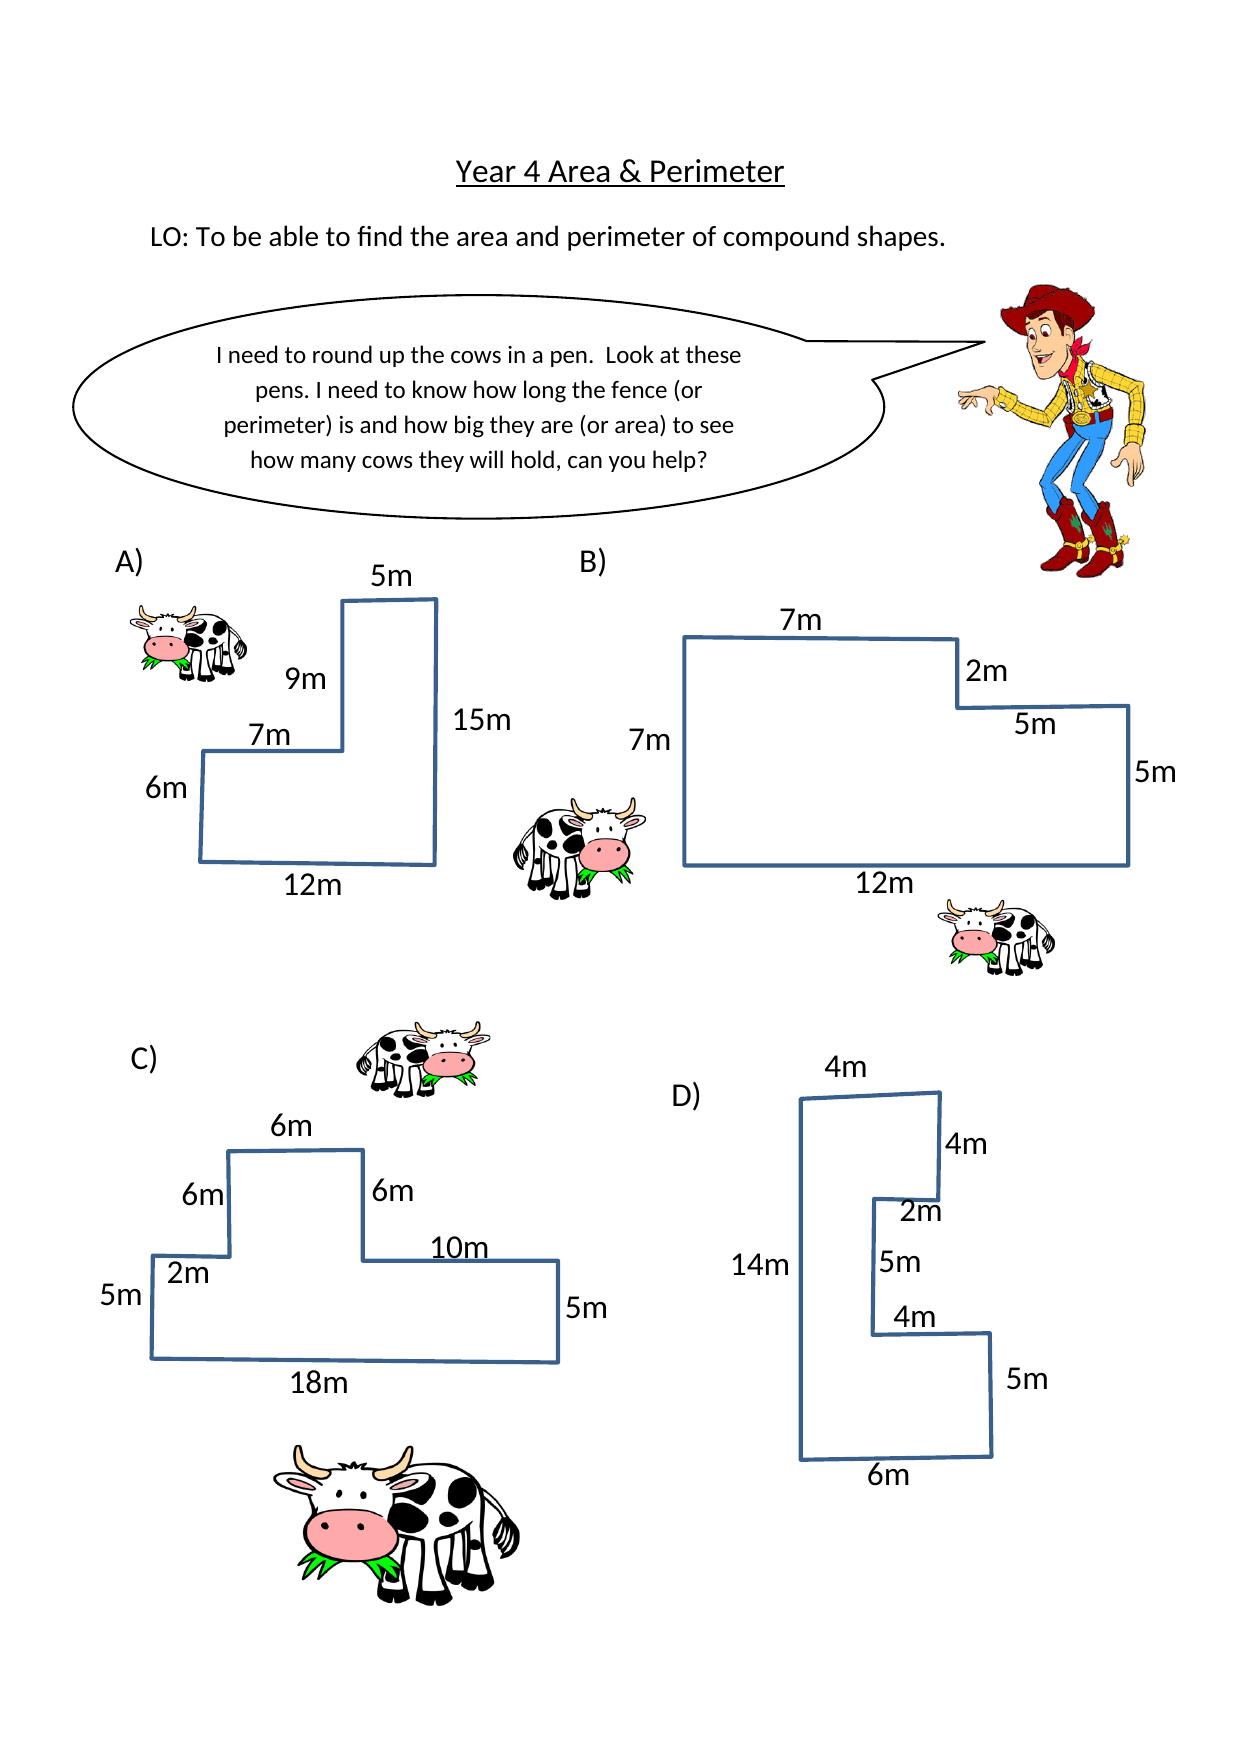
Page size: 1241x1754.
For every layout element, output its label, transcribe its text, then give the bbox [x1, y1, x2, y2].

picture [273, 1445, 520, 1606]
text Year 4 Area & Perimeter [150, 150, 1090, 191]
picture [950, 278, 1150, 580]
picture [356, 1021, 491, 1098]
picture [937, 899, 1055, 976]
picture [129, 605, 247, 682]
picture [513, 797, 646, 900]
text LO: To be able to find the area and perimeter of compound shapes. [150, 218, 1090, 253]
